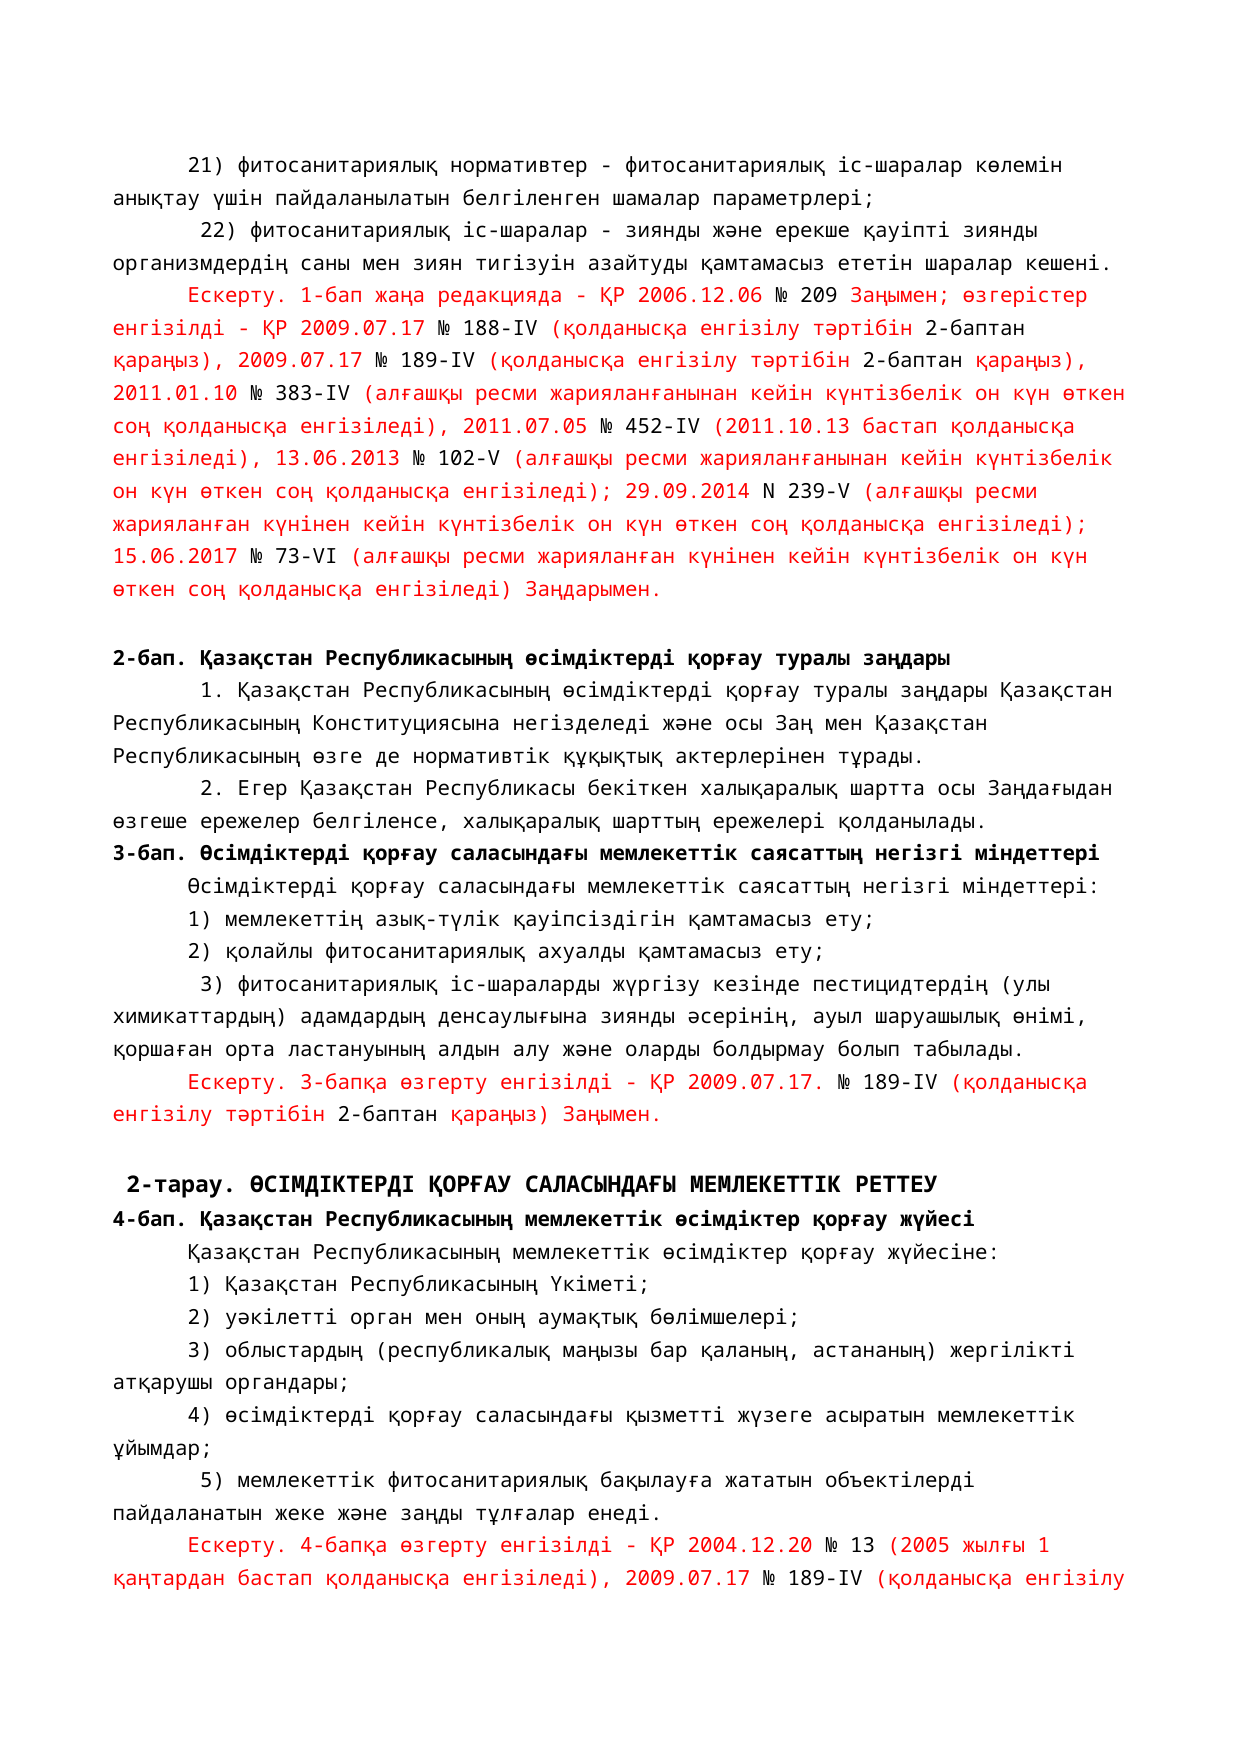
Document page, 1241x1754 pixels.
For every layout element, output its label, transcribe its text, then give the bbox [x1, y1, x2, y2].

text 4) өсiмдiктердi қорғау саласындағы қызметтi жүзеге асыратын мемлекеттiк ұйымдар; [112, 1400, 1128, 1461]
text 3) фитосанитариялық iс-шараларды жүргiзу кезiнде пестицидтердiң (улы химикаттардың) адамдардың денсаулығына зиянды әсерiнiң, ауыл шаруашылық өнiмi, қоршаған орта ластануының алдын алу және оларды болдырмау болып табылады. [112, 969, 1128, 1063]
text 2-бап. Қазақстан Республикасының өсiмдiктердi қорғау туралы заңдары [112, 643, 1128, 671]
text Өсiмдiктердi қорғау саласындағы мемлекеттiк саясаттың негiзгi мiндеттерi: [112, 871, 1128, 899]
text 3-бап. Өсiмдiктердi қорғау саласындағы мемлекеттiк саясаттың негiзгi мiндеттерi [112, 838, 1128, 867]
text 22) фитосанитариялық iс-шаралар - зиянды және ерекше қауiптi зиянды организмдердiң саны мен зиян тигiзуiн азайтуды қамтамасыз ететiн шаралар кешенi. [112, 215, 1128, 276]
text Ескерту. 3-бапқа өзгерту енгізілді - ҚР 2009.07.17. № 189-IV (қолданысқа енгізілу тәртібін 2-баптан қараңыз) Заңымен. [112, 1067, 1128, 1164]
text 4-бап. Қазақстан Республикасының мемлекеттiк өсiмдiктер қорғау жүйесi [112, 1204, 1128, 1233]
text 2. Егер Қазақстан Республикасы бекiткен халықаралық шартта осы Заңдағыдан өзгеше ережелер белгiленсе, халықаралық шарттың ережелерi қолданылады. [112, 773, 1128, 834]
text 1. Қазақстан Республикасының өсiмдiктердi қорғау туралы заңдары Қазақстан Республикасының Конституциясына негiзделедi және осы Заң мен Қазақстан Республикасының өзге де нормативтiк құқықтық актерлерiнен тұрады. [112, 676, 1128, 769]
text 21) фитосанитариялық нормативтер - фитосанитариялық iс-шаралар көлемiн анықтау үшiн пайдаланылатын белгiленген шамалар параметрлерi; [112, 150, 1128, 211]
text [112, 1530, 1128, 1591]
text 1) мемлекеттің азық-түлiк қауiпсiздiгiн қамтамасыз ету; [112, 904, 1128, 932]
text Ескерту. 1-бап жаңа редакцияда - ҚР 2006.12.06 № 209 Заңымен; өзгерістер енгізілді - ҚР 2009.07.17 № 188-IV (қолданысқа енгізілу тәртібін 2-баптан қараңыз), 2009.07.17 № 189-IV (қолданысқа енгізілу тәртібін 2-баптан қараңыз), 2011.01.10 № 383-IV (алғашқы ресми жарияланғанынан кейін күнтізбелік он күн өткен соң қолданысқа енгізіледі), 2011.07.05 № 452-IV (2011.10.13 бастап қолданысқа енгізіледі), 13.06.2013 № 102-V (алғашқы ресми жарияланғанынан кейін күнтізбелік он күн өткен соң қолданысқа енгізіледі); 29.09.2014 N 239-V (алғашқы ресми жарияланған күнінен кейiн күнтiзбелiк он күн өткен соң қолданысқа енгiзiледi); 15.06.2017 № 73-VI (алғашқы ресми жарияланған күнінен кейін күнтізбелік он күн өткен соң қолданысқа енгізіледі) Заңдарымен. [112, 280, 1128, 638]
text 1) Қазақстан Республикасының Yкiметi; [112, 1269, 1128, 1298]
text 2) уәкiлеттi орган мен оның аумақтық бөлiмшелерi; [112, 1302, 1128, 1331]
text Қазақстан Республикасының мемлекеттiк өсiмдiктер қорғау жүйесiне: [112, 1237, 1128, 1265]
text 2) қолайлы фитосанитариялық ахуалды қамтамасыз ету; [112, 936, 1128, 965]
text 3) облыстардың (республикалық маңызы бар қаланың, астананың) жергілікті атқарушы органдары; [112, 1335, 1128, 1396]
text 5) мемлекеттiк фитосанитариялық бақылауға жататын объектiлердi пайдаланатын жеке және заңды тұлғалар енедi. [112, 1465, 1128, 1526]
text 2-тарау. ӨСIМДIКТЕРДI ҚОРҒАУ САЛАСЫНДАҒЫ МЕМЛЕКЕТТIК РЕТТЕУ [112, 1168, 1128, 1200]
